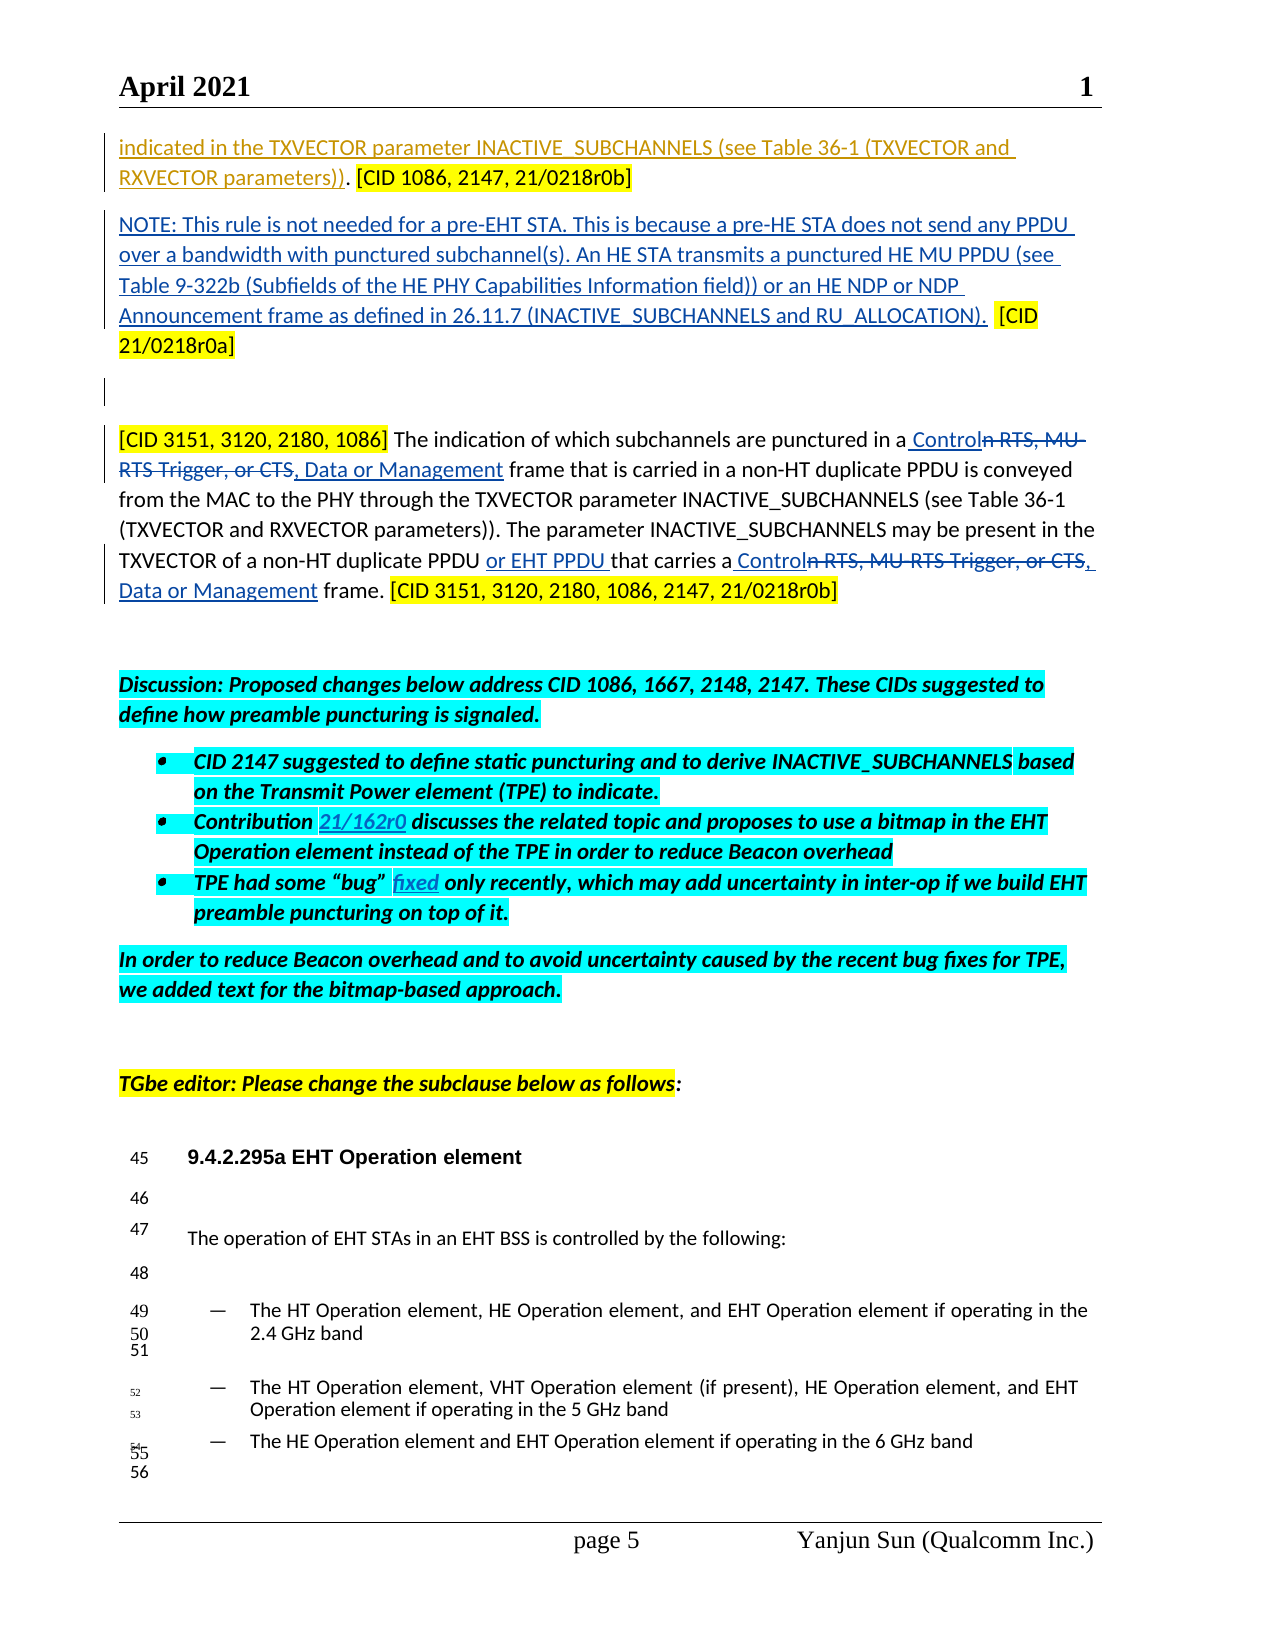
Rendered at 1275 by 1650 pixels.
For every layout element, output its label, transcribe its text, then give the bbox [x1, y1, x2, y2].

text 56 [130, 1462, 1102, 1483]
text 51 [130, 1344, 1102, 1360]
list — The HE Operation element and EHT Operation element if operating in the 6 GHz band [130, 1421, 1102, 1455]
list 2.4 GHz band [130, 1322, 1102, 1344]
list CID 2147 suggested to define static puncturing and to derive INACTIVE_SUBCHANNELS based on the Transmit Power element (TPE) to indicate. [156, 747, 1102, 805]
list Contribution 21/162r0 discusses the related topic and proposes to use a bitmap in the EHT Operation element instead of the TPE in order to reduce Beacon overhead [156, 807, 1102, 866]
text 46 [130, 1188, 1102, 1209]
list Operation element if operating in the 5 GHz band [130, 1399, 1102, 1421]
text [CID 21/0218r0a] [119, 210, 1102, 359]
text Discussion: Proposed changes below address CID 1086, 1667, 2148, 2147. These CIDs suggested to define how preamble puncturing is signaled. [119, 670, 1102, 728]
text In order to reduce Beacon overhead and to avoid uncertainty caused by the recent bug fixes for TPE, we added text for the bitmap-based approach. [119, 945, 1102, 1003]
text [119, 133, 1102, 192]
text 47 The operation of EHT STAs in an EHT BSS is controlled by the following: [130, 1226, 1102, 1251]
list TPE had some “bug” fixed only recently, which may add uncertainty in inter-op if we build EHT preamble puncturing on top of it. [156, 868, 1102, 926]
list — The HT Operation element, VHT Operation element (if present), HE Operation element, and EHT [130, 1376, 1102, 1399]
text [CID 3151, 3120, 2180, 1086] The indication of which subchannels are punctured in a frame that is carried in a non-HT duplicate PPDU is conveyed from the MAC to the PHY through the TXVECTOR parameter INACTIVE_SUBCHANNELS (see Table 36-1 (TXVECTOR and RXVECTOR parameters)). The parameter INACTIVE_SUBCHANNELS may be present in the TXVECTOR of a non-HT duplicate PPDU that carries a frame. [CID 3151, 3120, 2180, 1086, 2147, 21/0218r0b] [119, 425, 1102, 604]
list — The HT Operation element, HE Operation element, and EHT Operation element if operating in the [130, 1299, 1102, 1322]
text TGbe editor: Please change the subclause below as follows: [675, 1069, 1102, 1097]
text 48 [130, 1267, 1102, 1283]
text 45 9.4.2.295a EHT Operation element [130, 1148, 1102, 1171]
